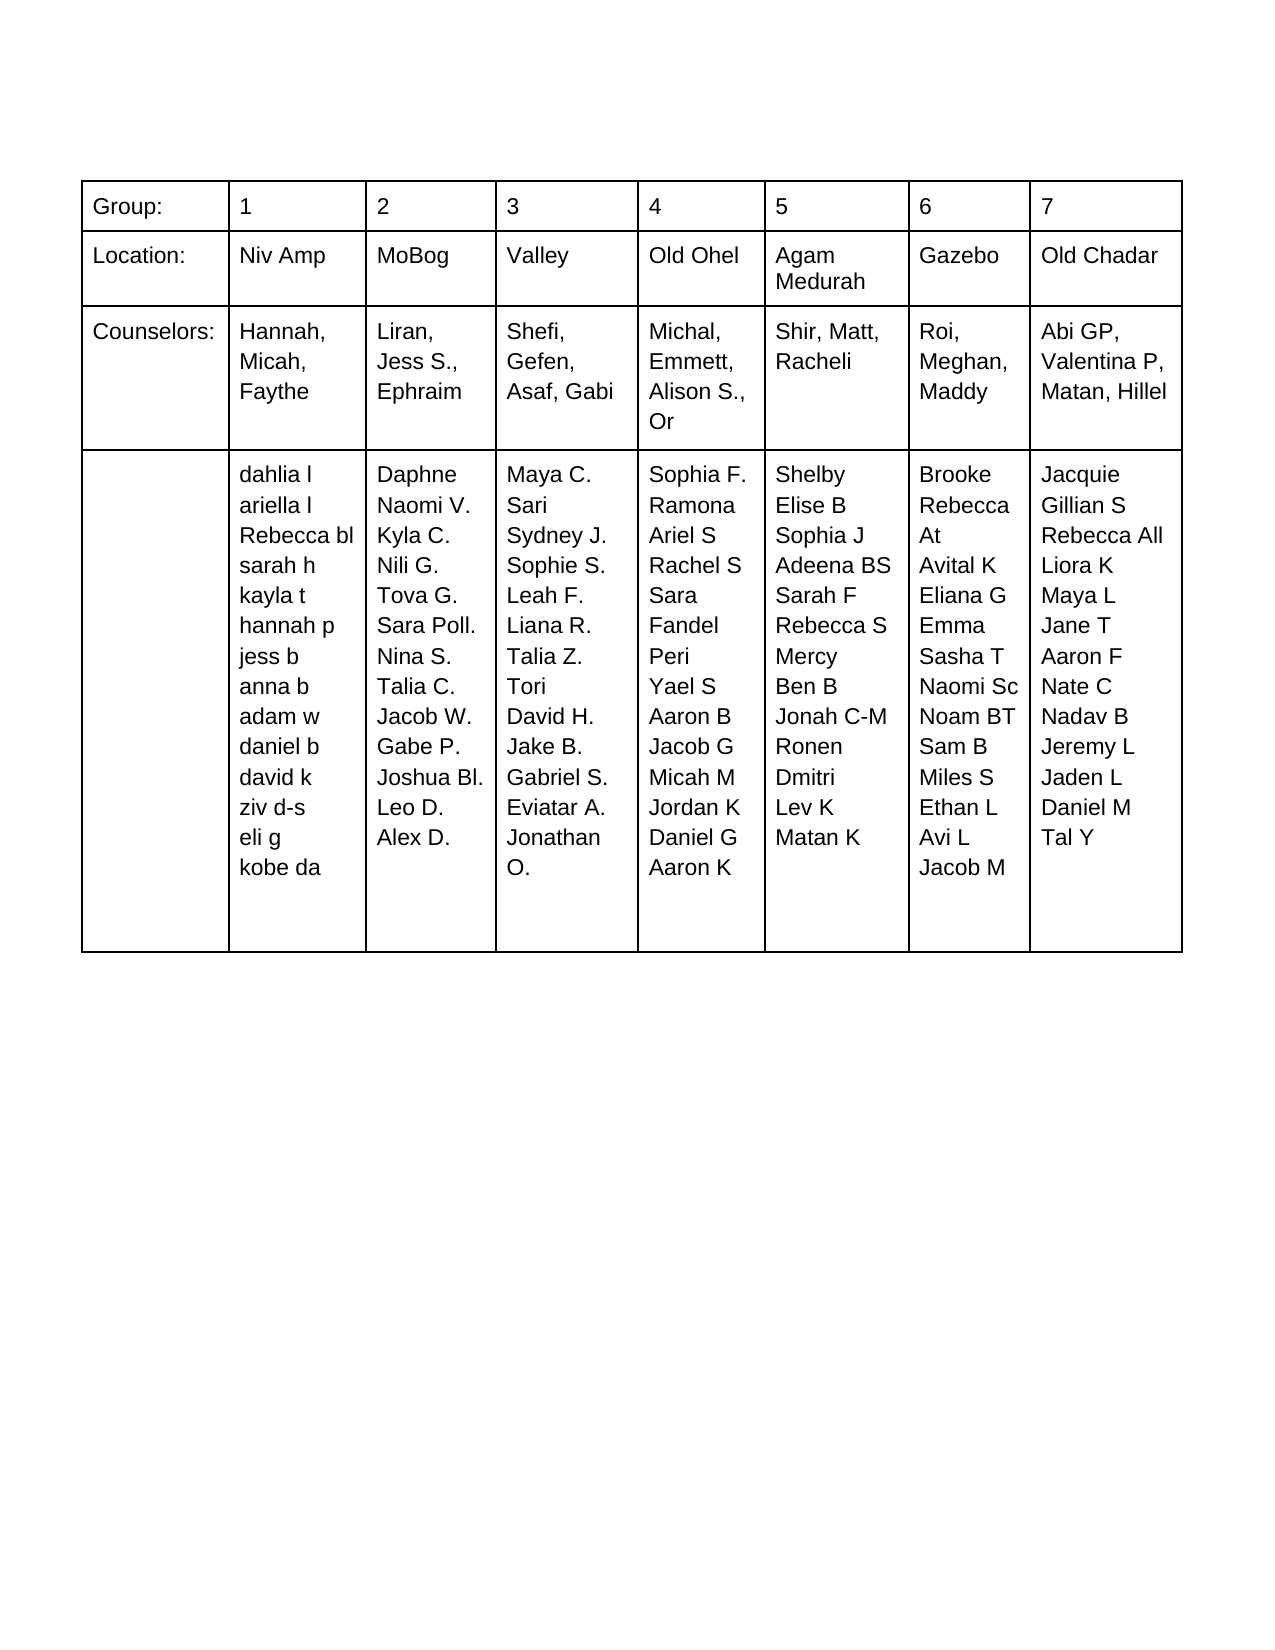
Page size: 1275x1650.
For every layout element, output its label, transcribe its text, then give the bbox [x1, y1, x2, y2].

table_cell dahlia l ariella l Rebecca bl sarah h kayla t hannah p jess b anna b adam w daniel b david k ziv d-s eli g kobe da [230, 451, 365, 951]
table_cell Abi GP, Valentina P, Matan, Hillel [1031, 307, 1181, 449]
table_header 5 [766, 182, 908, 229]
table_cell Valley [497, 232, 637, 305]
table_header 4 [639, 182, 764, 229]
table_header 2 [367, 182, 495, 229]
table_cell Old Chadar [1031, 232, 1181, 305]
table_cell Old Ohel [639, 232, 764, 305]
table_cell Maya C. Sari Sydney J. Sophie S. Leah F. Liana R. Talia Z. Tori David H. Jake B. Gabriel S. Eviatar A. Jonathan O. [497, 451, 637, 951]
table_cell Jacquie Gillian S Rebecca All Liora K Maya L Jane T Aaron F Nate C Nadav B Jeremy L Jaden L Daniel M Tal Y [1031, 451, 1181, 951]
table_cell Gazebo [910, 232, 1029, 305]
table_cell [83, 451, 228, 951]
table_header 1 [230, 182, 365, 229]
table_cell Daphne Naomi V. Kyla C. Nili G. Tova G. Sara Poll. Nina S. Talia C. Jacob W. Gabe P. Joshua Bl. Leo D. Alex D. [367, 451, 495, 951]
table_cell Hannah, Micah, Faythe [230, 307, 365, 449]
table_cell Sophia F. Ramona Ariel S Rachel S Sara Fandel Peri Yael S Aaron B Jacob G Micah M Jordan K Daniel G Aaron K [639, 451, 764, 951]
table_cell Counselors: [83, 307, 228, 449]
table_header Group: [83, 182, 228, 229]
table_header 6 [910, 182, 1029, 229]
table_cell MoBog [367, 232, 495, 305]
table_cell Liran, Jess S., Ephraim [367, 307, 495, 449]
table_cell Brooke RebeccaAt Avital K Eliana G Emma Sasha T Naomi Sc Noam BT Sam B Miles S Ethan L Avi L Jacob M [910, 451, 1029, 951]
table_cell Shelby Elise B Sophia J Adeena BS Sarah F Rebecca S Mercy Ben B Jonah C-M Ronen Dmitri Lev K Matan K [766, 451, 908, 951]
table_cell Roi, Meghan, Maddy [910, 307, 1029, 449]
table_cell Shir, Matt, Racheli [766, 307, 908, 449]
table_cell Shefi, Gefen, Asaf, Gabi [497, 307, 637, 449]
table_cell Location: [83, 232, 228, 305]
table_cell Agam Medurah [766, 232, 908, 305]
table_cell Niv Amp [230, 232, 365, 305]
table_cell Michal, Emmett, Alison S., Or [639, 307, 764, 449]
table_header 3 [497, 182, 637, 229]
table_header 7 [1031, 182, 1181, 229]
